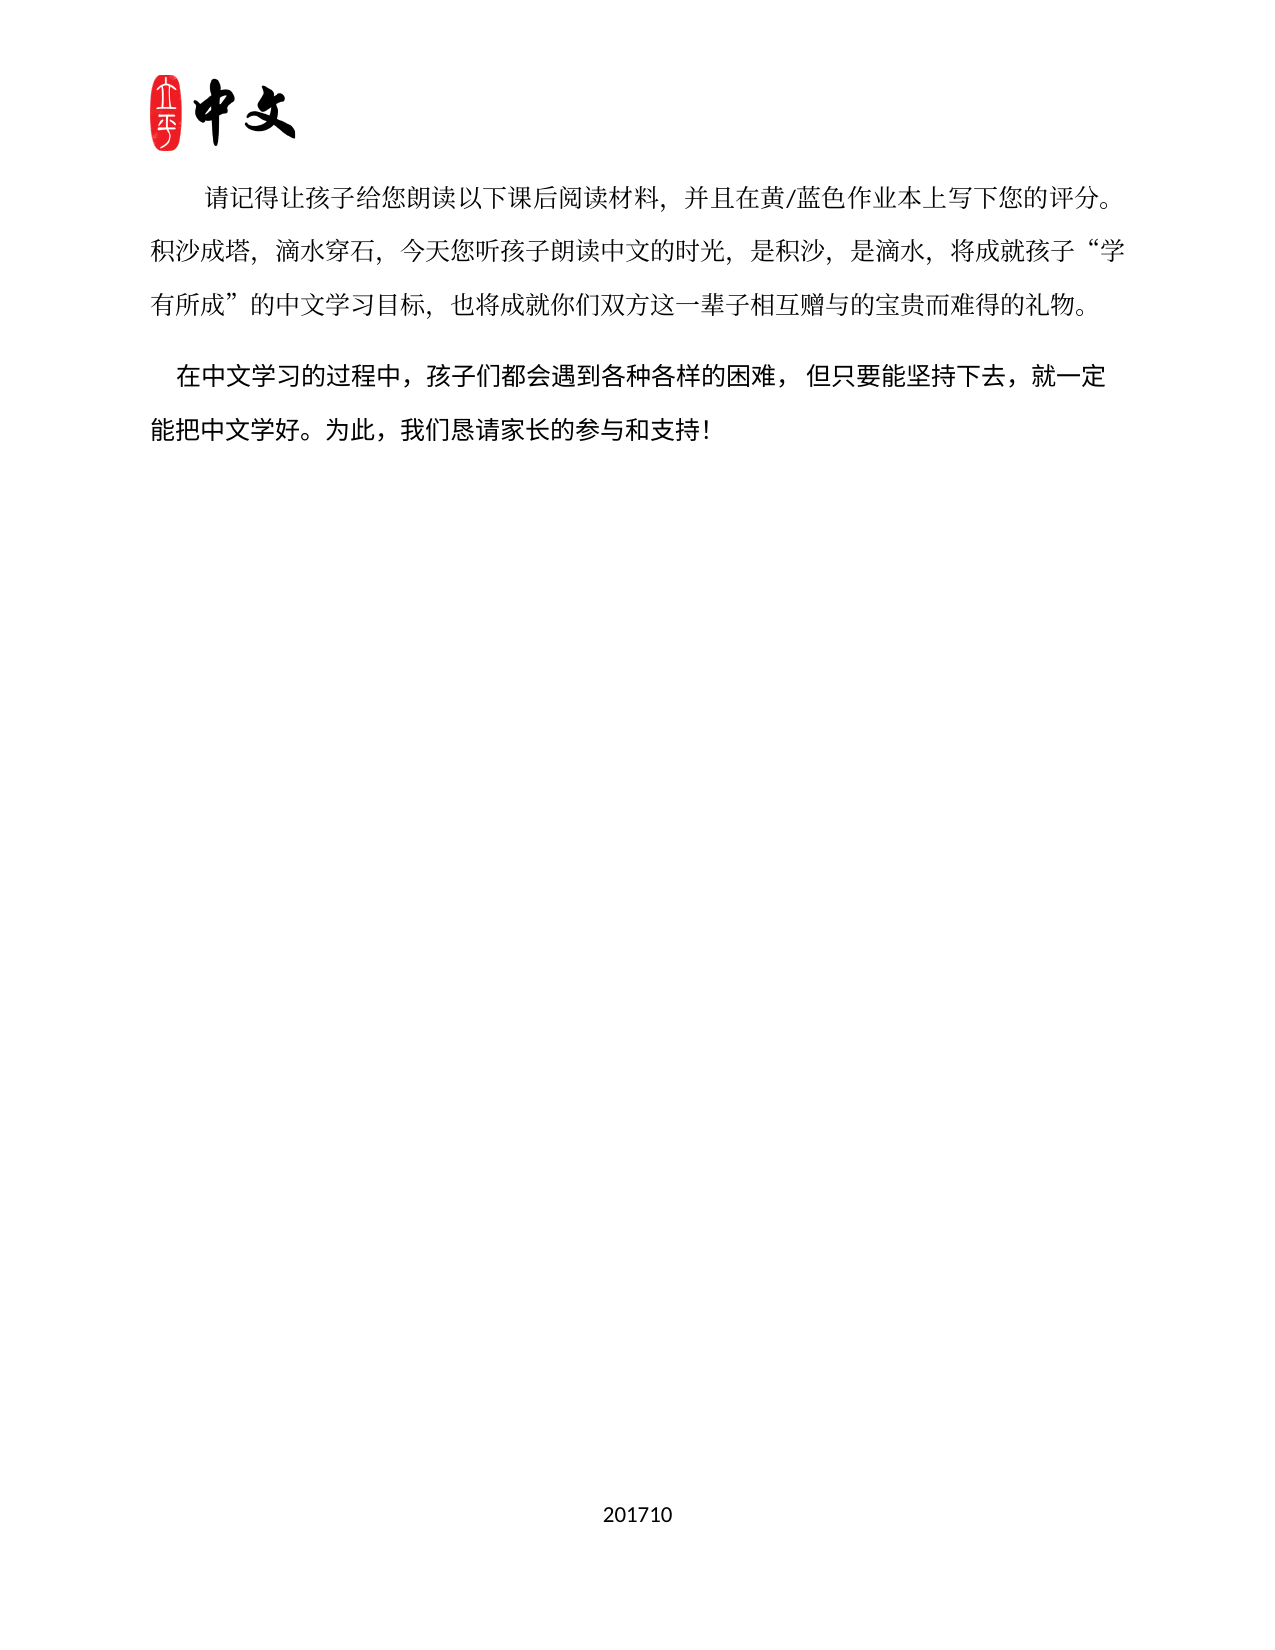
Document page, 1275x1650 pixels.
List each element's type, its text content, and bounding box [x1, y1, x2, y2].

text 在中文学习的过程中，孩子们都会遇到各种各样的困难， 但只要能坚持下去，就一定能把中文学好。为此，我们恳请家长的参与和支持！ [150, 356, 1125, 447]
text 请记得让孩子给您朗读以下课后阅读材料，并且在黄/蓝色作业本上写下您的评分。积沙成塔，滴水穿石，今天您听孩子朗读中文的时光，是积沙，是滴水，将成就孩子“学有所成”的中文学习目标，也将成就你们双方这一辈子相互赠与的宝贵而难得的礼物。 [150, 178, 1125, 322]
picture [150, 75, 296, 151]
